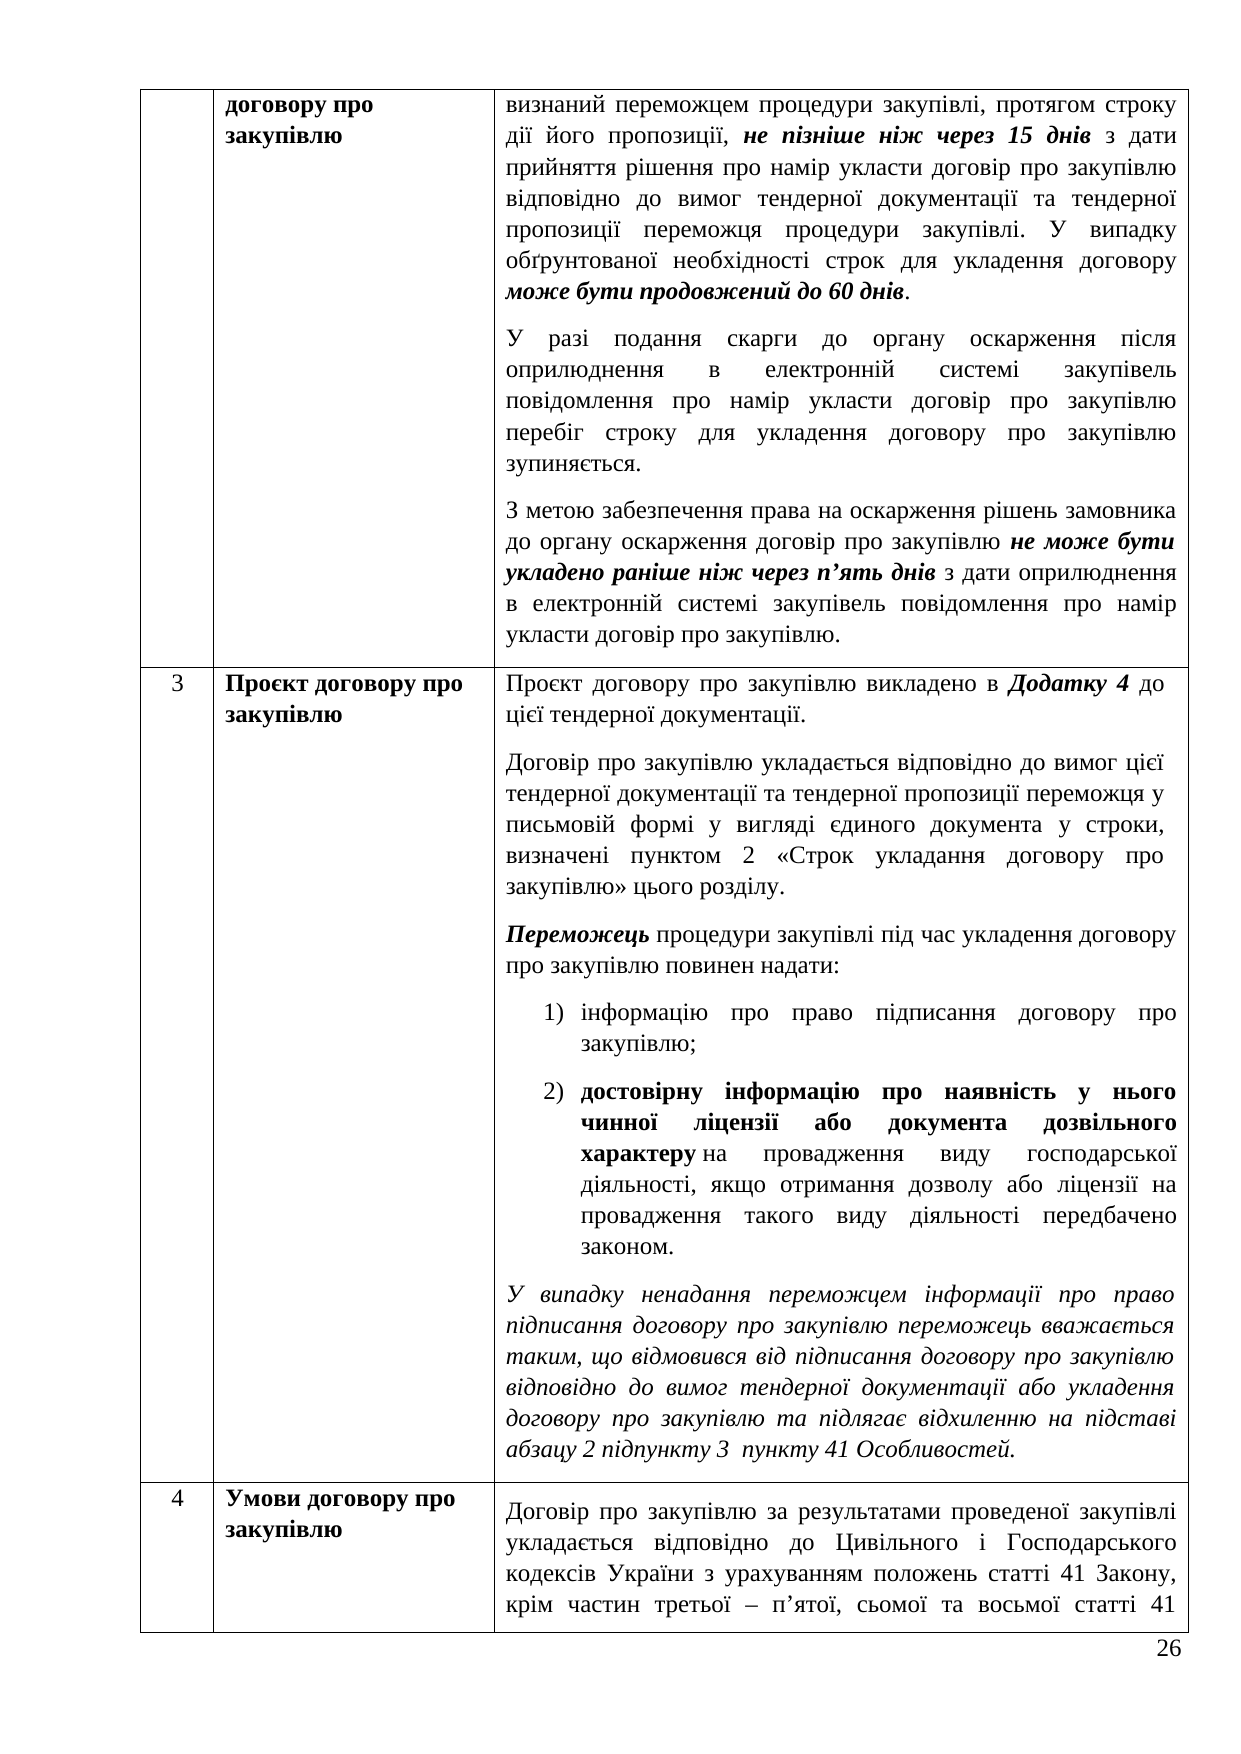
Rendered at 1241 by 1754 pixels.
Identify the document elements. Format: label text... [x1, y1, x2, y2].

table_cell Проєкт договору про закупівлю [214, 668, 494, 1482]
table_cell 3 [141, 668, 213, 1482]
table_cell Проєкт договору про закупівлю викладено в Додатку 4 до цієї тендерної документації. Договір про закупівлю укладається відповідно до вимог цієї тендерної документації та тендерної пропозиції переможця у письмовій формі у вигляді єдиного документа у строки, визначені пунктом 2 «Строк укладання договору про закупівлю» цього розділу. Переможець процедури закупівлі під час укладення договору про закупівлю повинен надати: інформацію про право підписання договору про закупівлю; достовірну інформацію про наявність у нього чинної ліцензії або документа дозвільного характеру на провадження виду господарської діяльності, якщо отримання дозволу або ліцензії на провадження такого виду діяльності передбачено законом. У випадку ненадання переможцем інформації про право підписання договору про закупівлю переможець вважається таким, що відмовився від підписання договору про закупівлю відповідно до вимог тендерної документації або укладення договору про закупівлю та підлягає відхиленню на підставі абзацу 2 підпункту 3 пункту 41 Особливостей. [495, 668, 1188, 1482]
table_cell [214, 1483, 494, 1632]
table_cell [495, 90, 1188, 667]
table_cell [214, 90, 494, 667]
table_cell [495, 1483, 1188, 1632]
table_cell 4 [141, 1483, 213, 1632]
table_cell 2 [141, 90, 213, 667]
